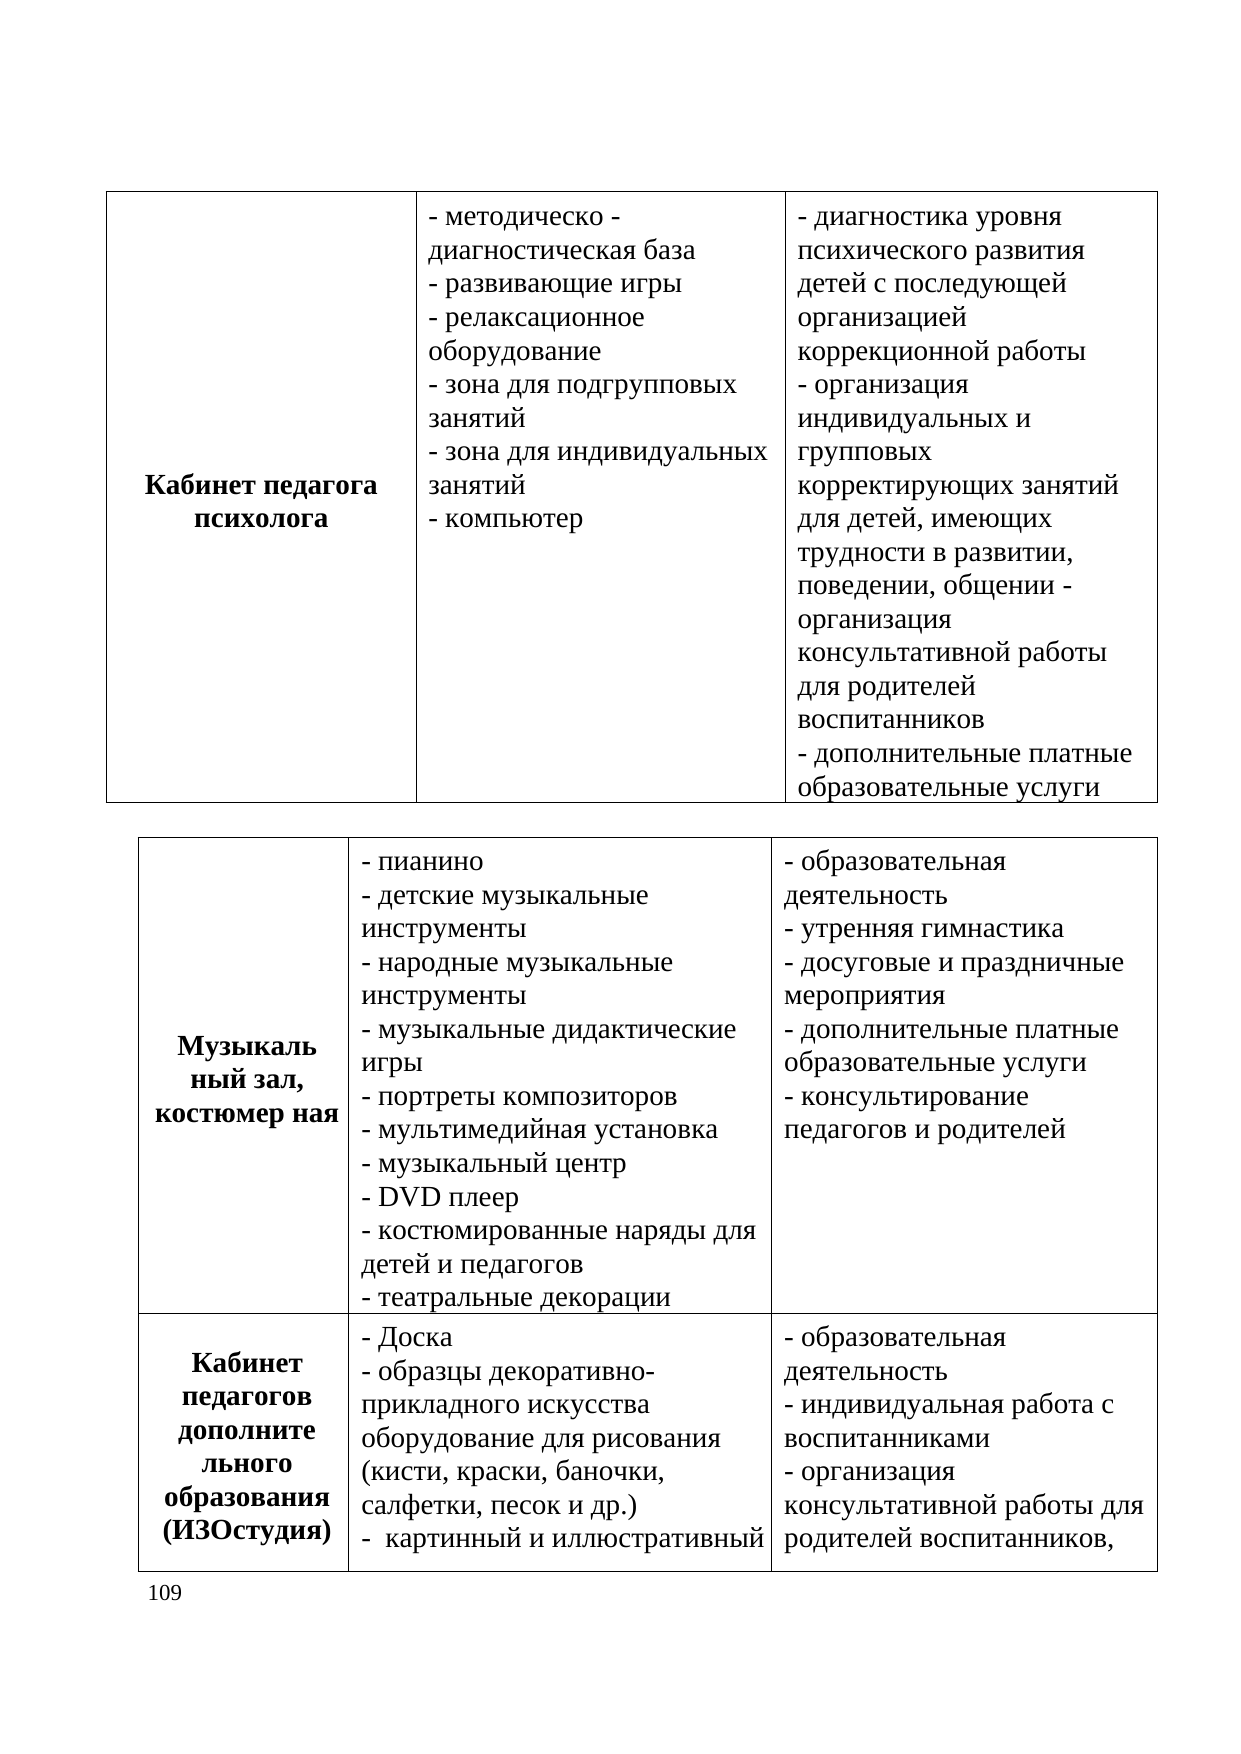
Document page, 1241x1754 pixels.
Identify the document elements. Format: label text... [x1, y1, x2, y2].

table_cell Кабинет педагога психолога [107, 192, 416, 802]
table_header - пианино - детские музыкальные инструменты - народные музыкальные инструменты - музыкальные дидактические игры - портреты композиторов - мультимедийная установка - музыкальный центр - DVD плеер - костюмированные наряды для детей и педагогов - театральные декорации [349, 838, 771, 1313]
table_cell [139, 1314, 348, 1571]
table_header - образовательная деятельность - утренняя гимнастика - досуговые и праздничные мероприятия - дополнительные платные образовательные услуги - консультирование педагогов и родителей [772, 838, 1157, 1313]
table_cell - методическо - диагностическая база - развивающие игры - релаксационное оборудование - зона для подгрупповых занятий - зона для индивидуальных занятий - компьютер [417, 192, 785, 802]
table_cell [349, 1314, 771, 1571]
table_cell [772, 1314, 1157, 1571]
table_header Музыкаль ный зал, костюмер ная [139, 838, 348, 1313]
table_cell - диагностика уровня психического развития детей с последующей организацией коррекционной работы - организация индивидуальных и групповых корректирующих занятий для детей, имеющих трудности в развитии, поведении, общении - организация консультативной работы для родителей воспитанников - дополнительные платные образовательные услуги [786, 192, 1157, 802]
